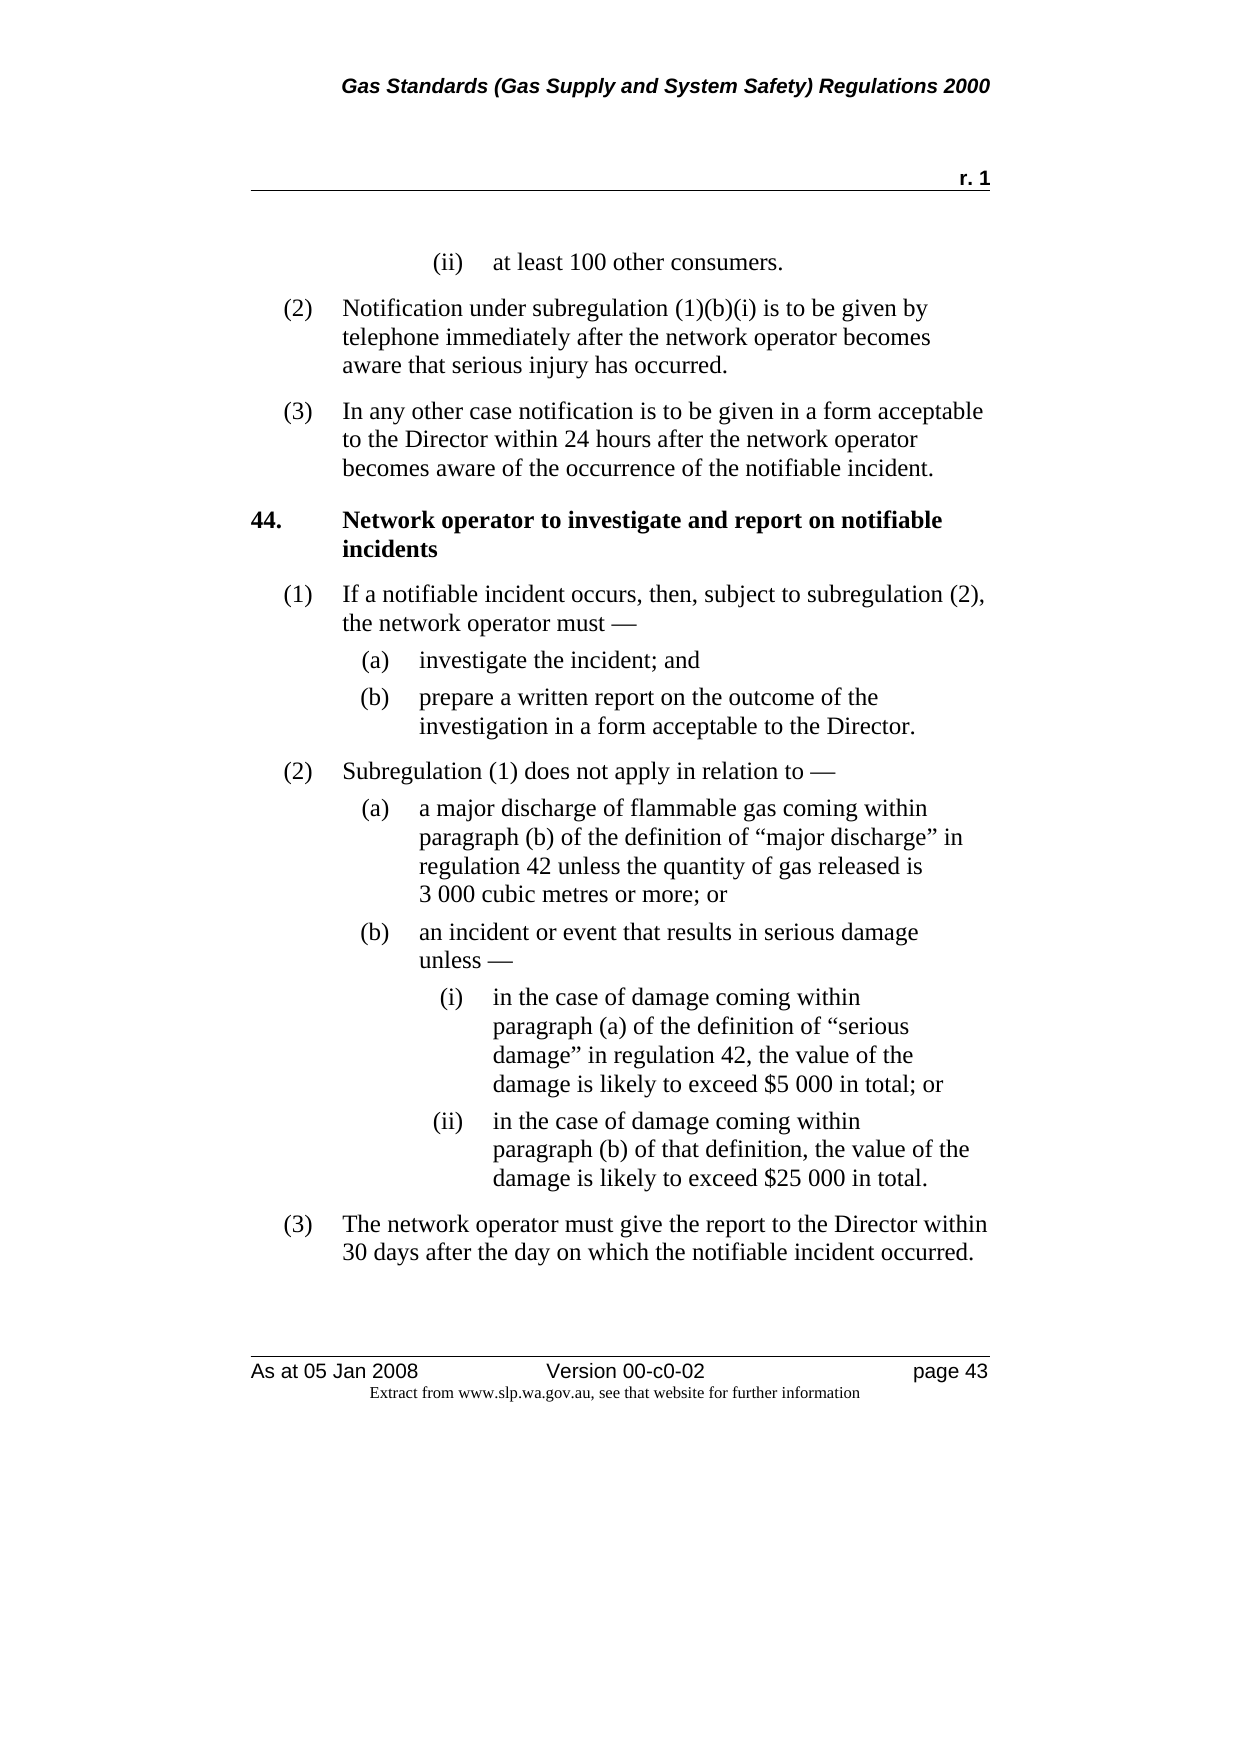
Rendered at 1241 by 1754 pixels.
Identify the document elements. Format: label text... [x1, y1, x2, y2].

text (1) If a notifiable incident occurs, then, subject to subregulation (2), the network operator must — [251, 579, 990, 637]
text (a) investigate the incident; and [251, 645, 990, 674]
text (b) prepare a written report on the outcome of the investigation in a form acceptable to the Director. [251, 682, 990, 739]
text (ii) in the case of damage coming within paragraph (b) of that definition, the value of the damage is likely to exceed $25 000 in total. [251, 1106, 990, 1192]
text (2) Notification under subregulation (1)(b)(i) is to be given by telephone immediately after the network operator becomes aware that serious injury has occurred. [251, 293, 990, 379]
text (3) The network operator must give the report to the Director within 30 days after the day on which the notifiable incident occurred. [251, 1209, 990, 1266]
text (a) a major discharge of flammable gas coming within paragraph (b) of the definition of “major discharge” in regulation 42 unless the quantity of gas released is 3 000 cubic metres or more; or [251, 793, 990, 908]
text (b) an incident or event that results in serious damage unless — [251, 917, 990, 974]
text (ii) at least 100 other consumers. [251, 247, 990, 276]
text (3) In any other case notification is to be given in a form acceptable to the Director within 24 hours after the network operator becomes aware of the occurrence of the notifiable incident. [251, 396, 990, 482]
text (i) in the case of damage coming within paragraph (a) of the definition of “serious damage” in regulation 42, the value of the damage is likely to exceed $5 000 in total; or [251, 982, 990, 1097]
text (2) Subregulation (1) does not apply in relation to — [251, 756, 990, 785]
subtitle 44. Network operator to investigate and report on notifiable incidents [251, 505, 990, 562]
